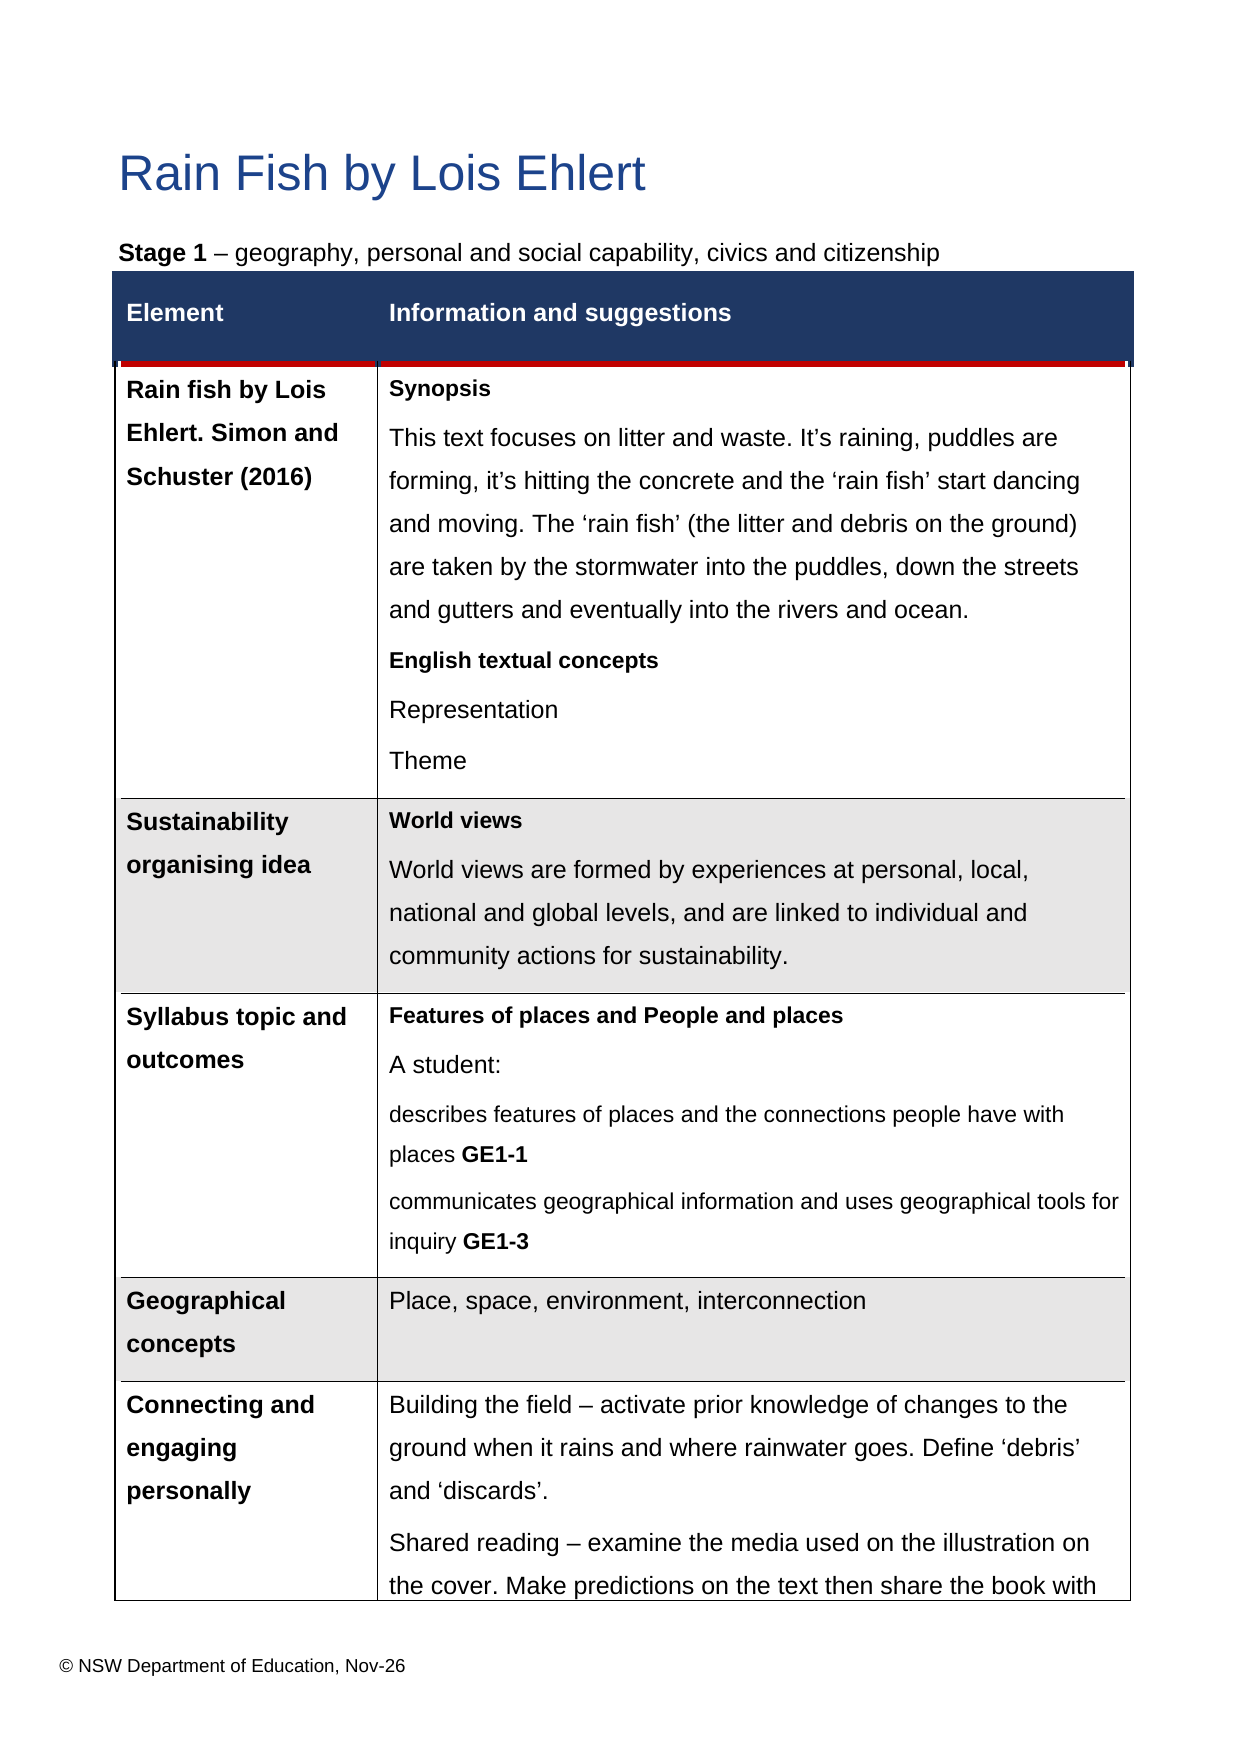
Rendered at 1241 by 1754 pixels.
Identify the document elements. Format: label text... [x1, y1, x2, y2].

table_cell Syllabus topic and outcomes [116, 993, 377, 1277]
table_cell Connecting and engaging personally [116, 1381, 377, 1599]
table_header Element [118, 278, 375, 361]
table_header Information and suggestions [381, 278, 1128, 361]
table_cell World views World views are formed by experiences at personal, local, national and global levels, and are linked to individual and community actions for sustainability. [378, 798, 1130, 992]
table_cell Synopsis This text focuses on litter and waste. It’s raining, puddles are forming, it’s hitting the concrete and the ‘rain fish’ start dancing and moving. The ‘rain fish’ (the litter and debris on the ground) are taken by the stormwater into the puddles, down the streets and gutters and eventually into the rivers and ocean. English textual concepts Representation Theme [378, 361, 1130, 798]
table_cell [378, 1381, 1130, 1599]
table_cell Geographical concepts [116, 1277, 377, 1381]
table_cell Place, space, environment, interconnection [378, 1277, 1130, 1381]
subtitle Rain Fish by Lois Ehlert [118, 143, 1122, 201]
text Stage 1 – geography, personal and social capability, civics and citizenship [118, 238, 1122, 267]
table_cell Rain fish by Lois Ehlert. Simon and Schuster (2016) [116, 361, 377, 798]
table_cell Sustainability organising idea [116, 798, 377, 992]
table_cell Features of places and People and places A student: describes features of places and the connections people have with places GE1-1 communicates geographical information and uses geographical tools for inquiry GE1-3 [378, 993, 1130, 1277]
